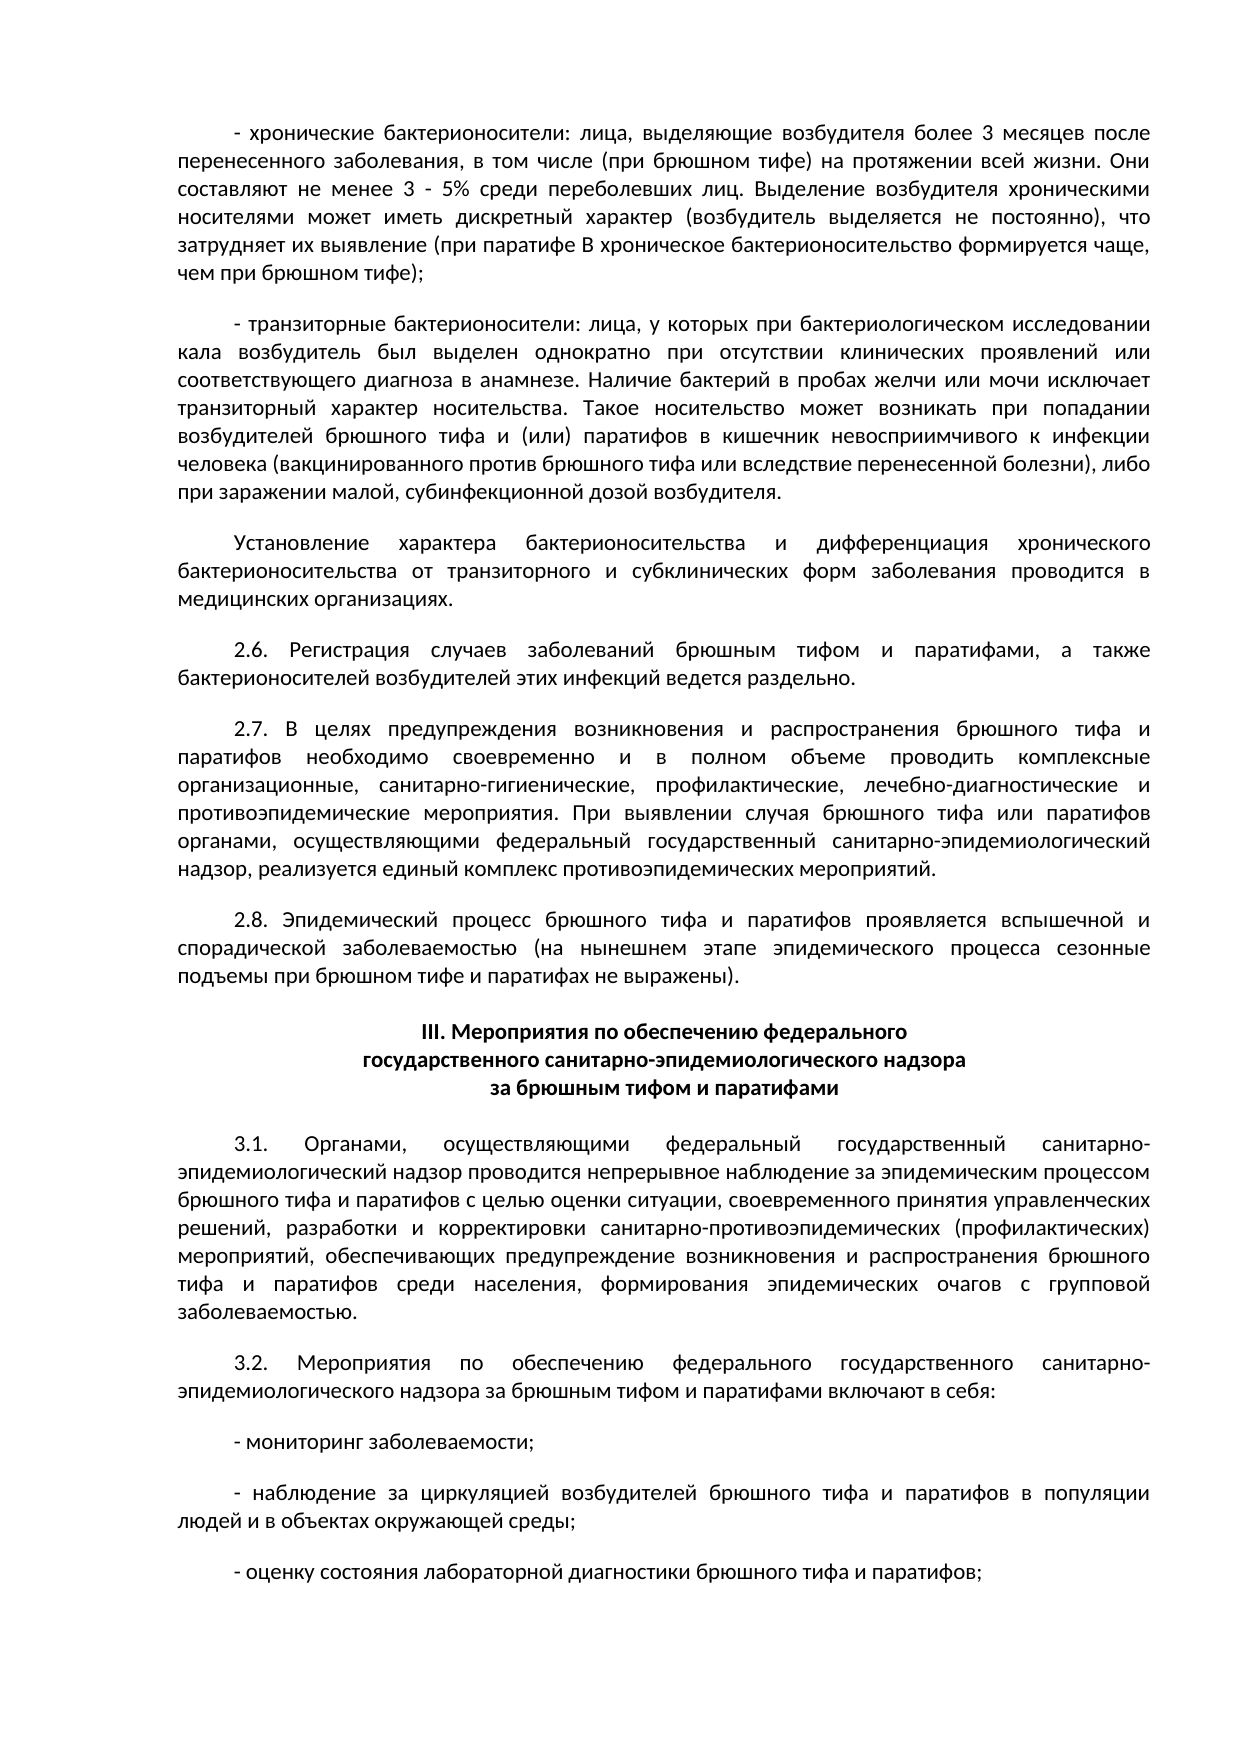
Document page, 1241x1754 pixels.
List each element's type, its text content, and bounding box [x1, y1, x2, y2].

text 3.2. Мероприятия по обеспечению федерального государственного санитарно-эпидемиологического надзора за брюшным тифом и паратифами включают в себя: [177, 1348, 1152, 1404]
title III. Мероприятия по обеспечению федерального [177, 1017, 1152, 1045]
text 2.8. Эпидемический процесс брюшного тифа и паратифов проявляется вспышечной и спорадической заболеваемостью (на нынешнем этапе эпидемического процесса сезонные подъемы при брюшном тифе и паратифах не выражены). [177, 905, 1152, 989]
text 2.7. В целях предупреждения возникновения и распространения брюшного тифа и паратифов необходимо своевременно и в полном объеме проводить комплексные организационные, санитарно-гигиенические, профилактические, лечебно-диагностические и противоэпидемические мероприятия. При выявлении случая брюшного тифа или паратифов органами, осуществляющими федеральный государственный санитарно-эпидемиологический надзор, реализуется единый комплекс противоэпидемических мероприятий. [177, 714, 1152, 882]
text - мониторинг заболеваемости; [177, 1427, 1152, 1455]
title государственного санитарно-эпидемиологического надзора [177, 1045, 1152, 1073]
text - хронические бактерионосители: лица, выделяющие возбудителя более 3 месяцев после перенесенного заболевания, в том числе (при брюшном тифе) на протяжении всей жизни. Они составляют не менее 3 - 5% среди переболевших лиц. Выделение возбудителя хроническими носителями может иметь дискретный характер (возбудитель выделяется не постоянно), что затрудняет их выявление (при паратифе B хроническое бактерионосительство формируется чаще, чем при брюшном тифе); [177, 118, 1152, 286]
text 2.6. Регистрация случаев заболеваний брюшным тифом и паратифами, а также бактерионосителей возбудителей этих инфекций ведется раздельно. [177, 635, 1152, 691]
title за брюшным тифом и паратифами [177, 1073, 1152, 1101]
text - оценку состояния лабораторной диагностики брюшного тифа и паратифов; [177, 1557, 1152, 1585]
text Установление характера бактерионосительства и дифференциация хронического бактерионосительства от транзиторного и субклинических форм заболевания проводится в медицинских организациях. [177, 528, 1152, 612]
text - наблюдение за циркуляцией возбудителей брюшного тифа и паратифов в популяции людей и в объектах окружающей среды; [177, 1478, 1152, 1534]
text - транзиторные бактерионосители: лица, у которых при бактериологическом исследовании кала возбудитель был выделен однократно при отсутствии клинических проявлений или соответствующего диагноза в анамнезе. Наличие бактерий в пробах желчи или мочи исключает транзиторный характер носительства. Такое носительство может возникать при попадании возбудителей брюшного тифа и (или) паратифов в кишечник невосприимчивого к инфекции человека (вакцинированного против брюшного тифа или вследствие перенесенной болезни), либо при заражении малой, субинфекционной дозой возбудителя. [177, 309, 1152, 505]
text 3.1. Органами, осуществляющими федеральный государственный санитарно-эпидемиологический надзор проводится непрерывное наблюдение за эпидемическим процессом брюшного тифа и паратифов с целью оценки ситуации, своевременного принятия управленческих решений, разработки и корректировки санитарно-противоэпидемических (профилактических) мероприятий, обеспечивающих предупреждение возникновения и распространения брюшного тифа и паратифов среди населения, формирования эпидемических очагов с групповой заболеваемостью. [177, 1129, 1152, 1326]
